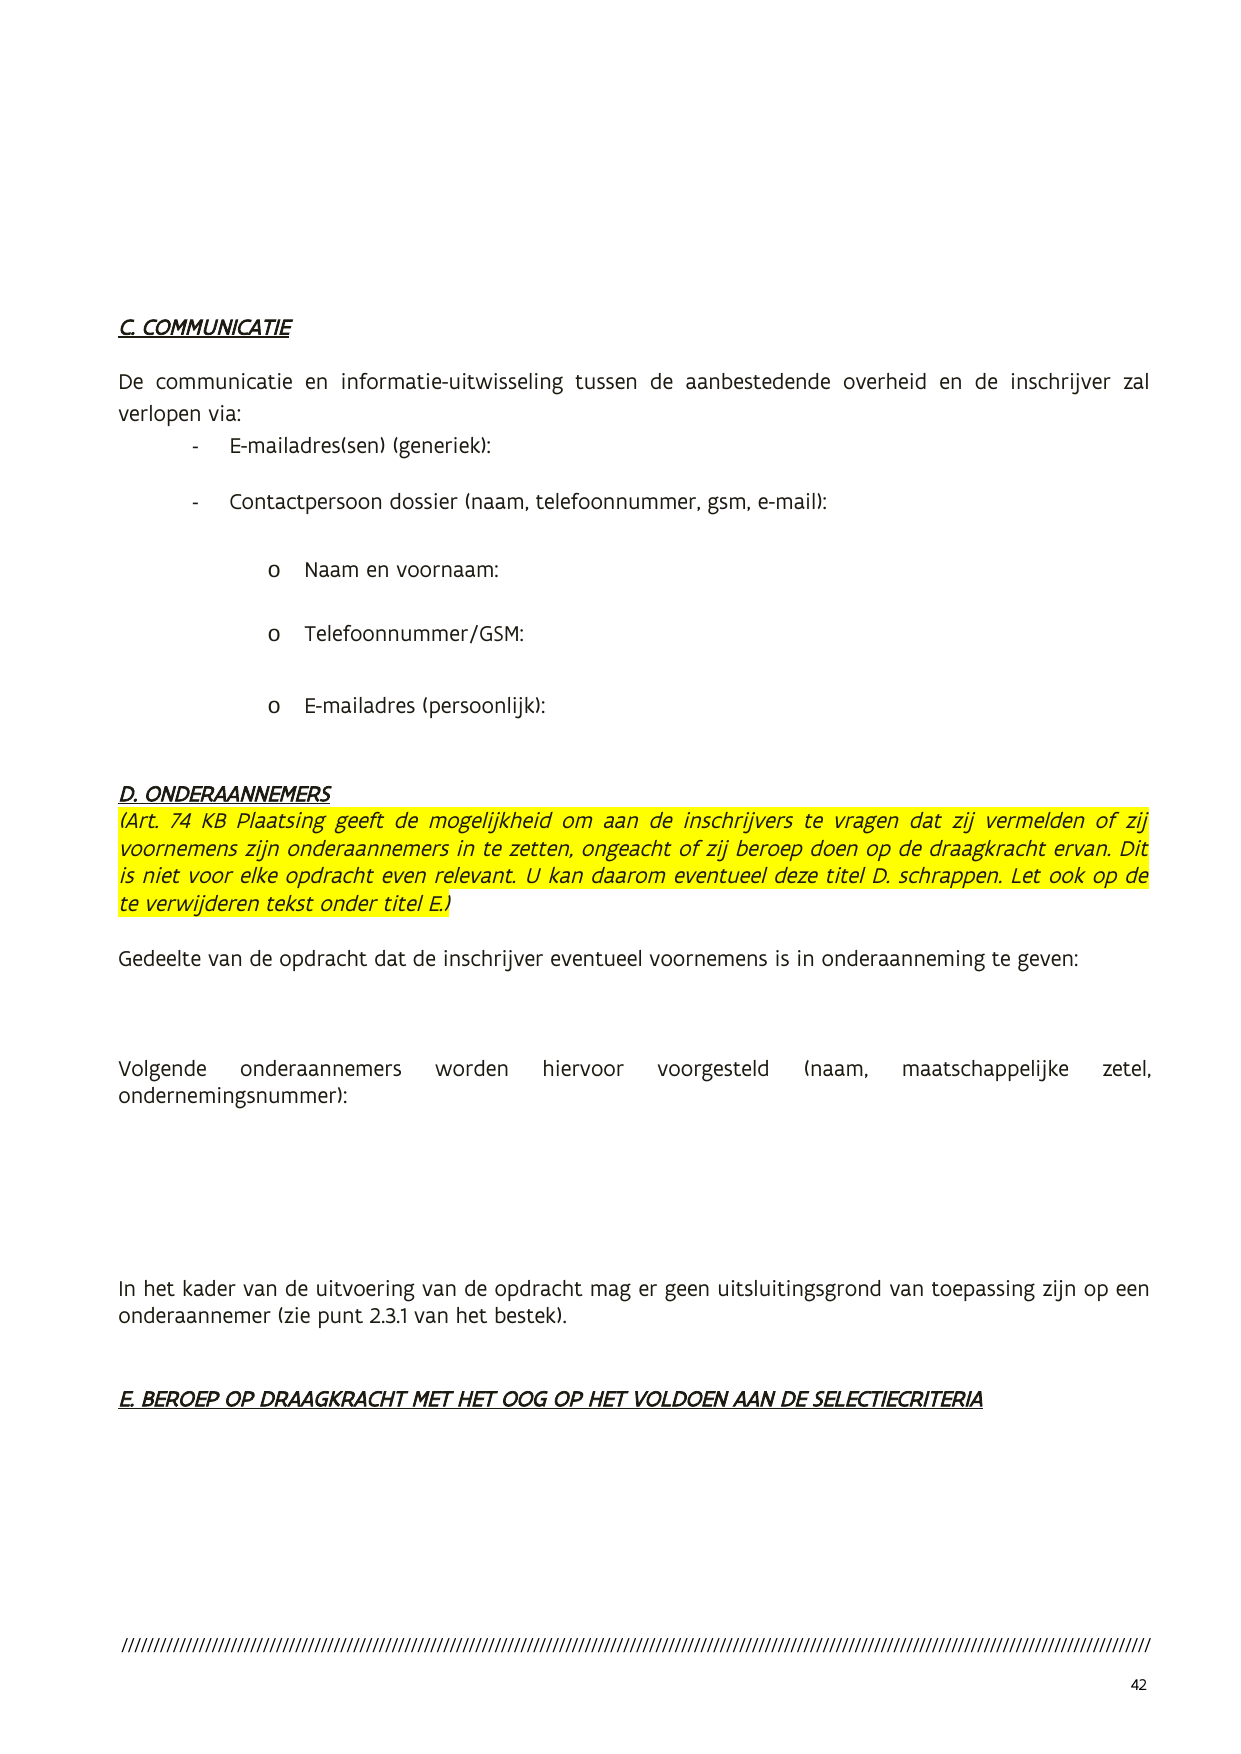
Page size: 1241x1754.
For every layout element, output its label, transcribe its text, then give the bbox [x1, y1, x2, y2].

text In het kader van de uitvoering van de opdracht mag er geen uitsluitingsgrond van toepassing zijn op een onderaannemer (zie punt 2.3.1 van het bestek). [118, 1274, 1152, 1329]
list Telefoonnummer/GSM: [267, 619, 1152, 648]
list Naam en voornaam: [267, 555, 1152, 584]
text De communicatie en informatie-uitwisseling tussen de aanbestedende overheid en de inschrijver zal verlopen via: [118, 368, 1152, 427]
text Volgende onderaannemers worden hiervoor voorgesteld (naam, maatschappelijke zetel, ondernemingsnummer): [118, 1054, 1152, 1109]
list E-mailadres (persoonlijk): [267, 691, 1152, 720]
text D. ONDERAANNEMERS [118, 779, 1152, 807]
text C. COMMUNICATIE [118, 313, 1152, 340]
text E. BEROEP OP DRAAGKRACHT MET HET OOG OP HET VOLDOEN AAN DE SELECTIECRITERIA [118, 1384, 1152, 1412]
list E-mailadres(sen) (generiek): [192, 431, 1152, 459]
list Contactpersoon dossier (naam, telefoonnummer, gsm, e-mail): [192, 487, 1152, 515]
text (Art. 74 KB Plaatsing geeft de mogelijkheid om aan de inschrijvers te vragen dat zij vermelden of zij voornemens zijn onderaannemers in te zetten, ongeacht of zij beroep doen op de draagkracht ervan. Dit is niet voor elke opdracht even relevant. U kan daarom eventueel deze titel D. schrappen. Let ook op de te verwijderen tekst onder titel E.) [449, 807, 1152, 917]
text Gedeelte van de opdracht dat de inschrijver eventueel voornemens is in onderaanneming te geven: [118, 944, 1152, 972]
